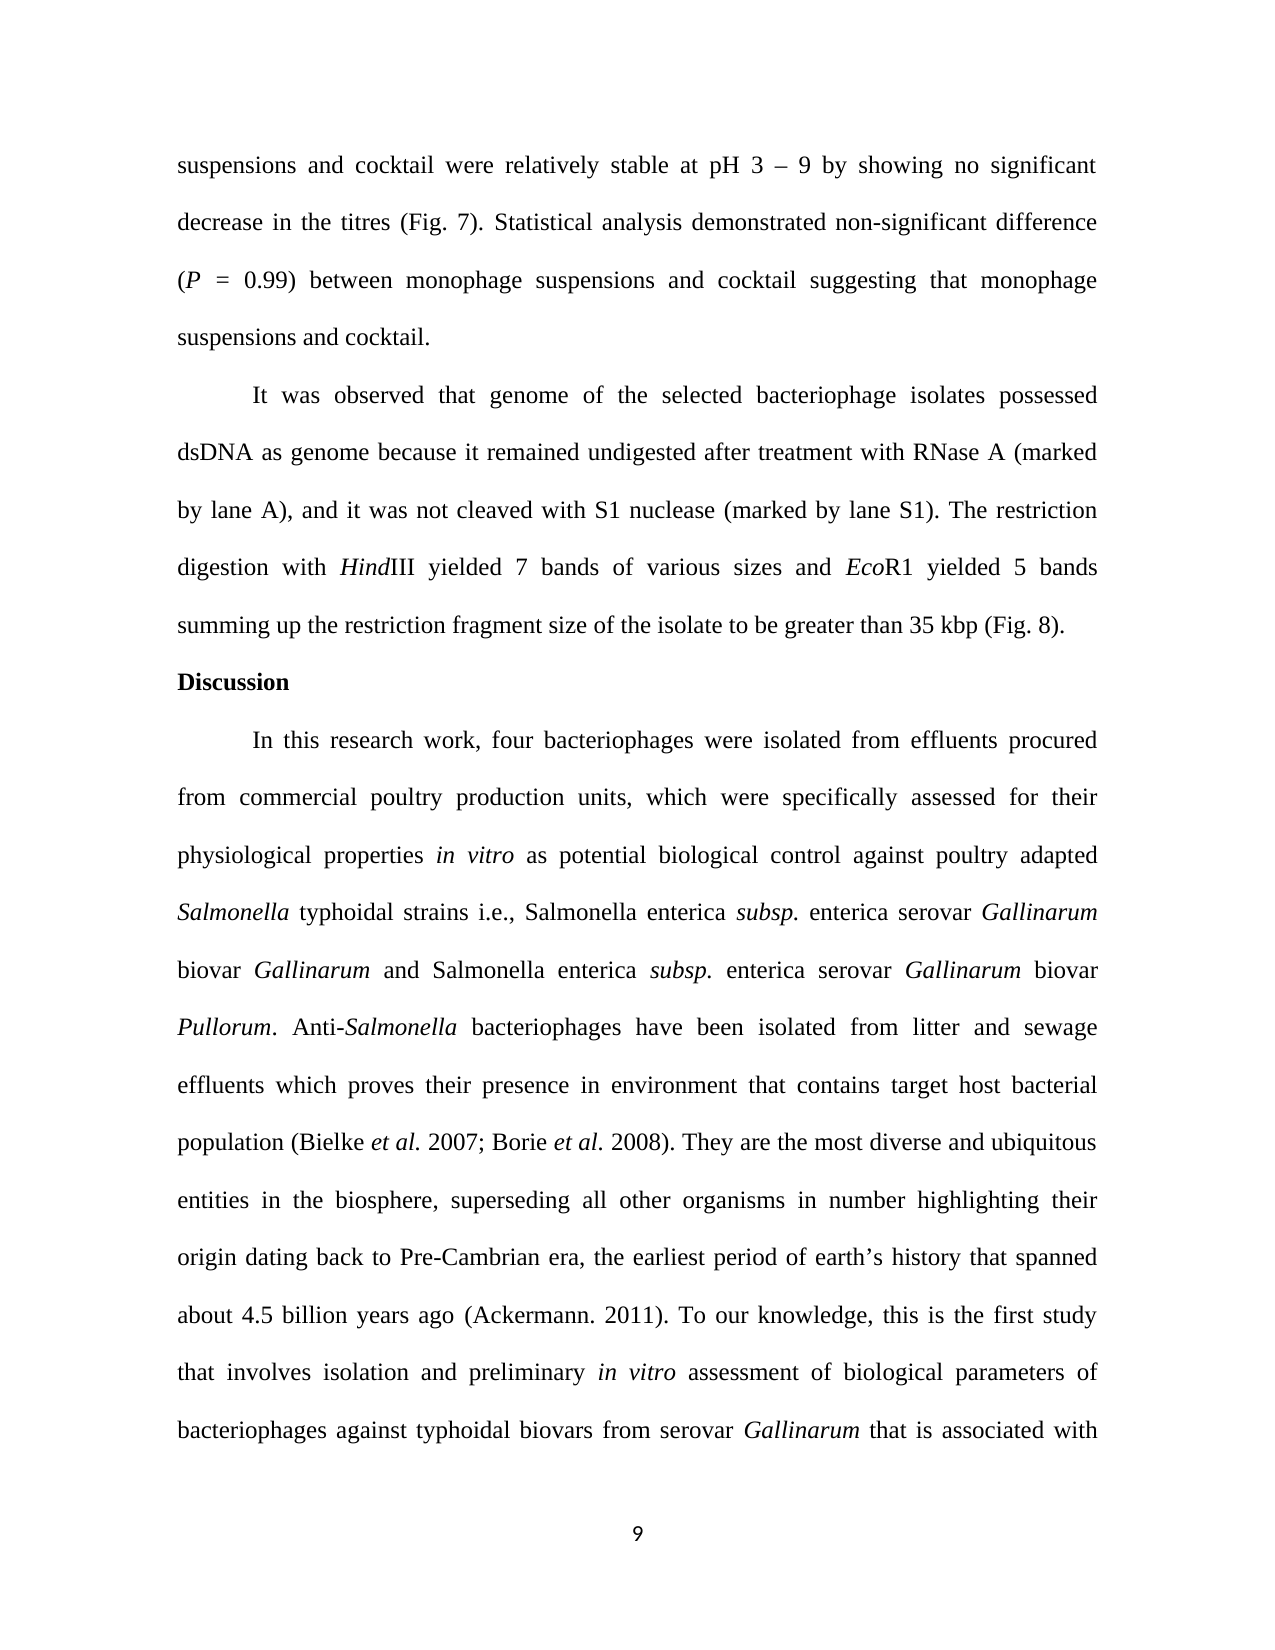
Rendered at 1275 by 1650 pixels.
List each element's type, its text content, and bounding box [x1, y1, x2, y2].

text It was observed that genome of the selected bacteriophage isolates possessed dsDNA as genome because it remained undigested after treatment with RNase A (marked by lane A), and it was not cleaved with S1 nuclease (marked by lane S1). The restriction digestion with HindIII yielded 7 bands of various sizes and EcoR1 yielded 5 bands summing up the restriction fragment size of the isolate to be greater than 35 kbp (Fig. 8). [177, 380, 1098, 639]
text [177, 725, 1098, 1444]
text Discussion [177, 667, 1098, 696]
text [177, 150, 1098, 351]
